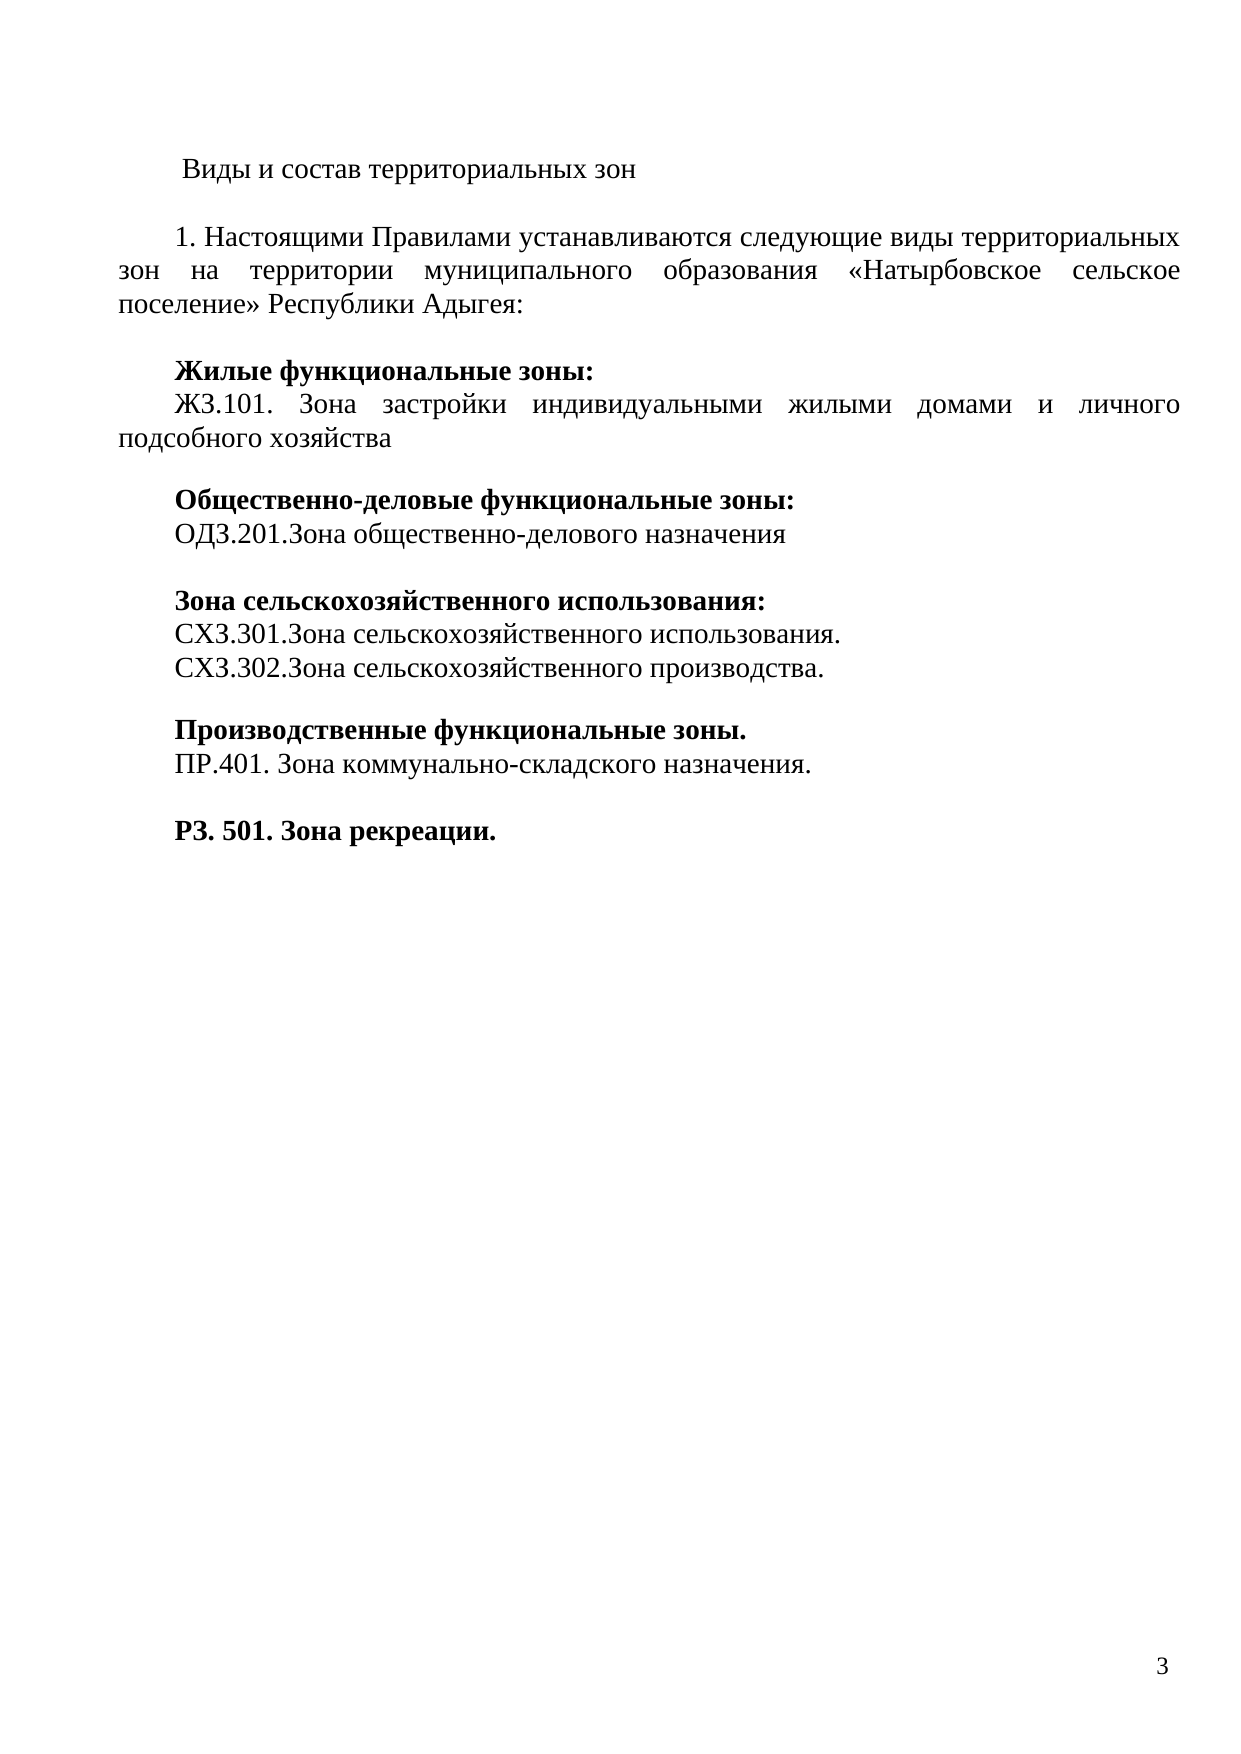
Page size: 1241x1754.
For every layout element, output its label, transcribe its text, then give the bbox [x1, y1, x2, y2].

text Зона сельскохозяйственного использования: [118, 583, 1181, 616]
text Виды и состав территориальных зон [118, 152, 1181, 185]
text Общественно-деловые функциональные зоны: [118, 482, 1181, 516]
text РЗ. 501. Зона рекреации. [118, 813, 1181, 846]
text Производственные функциональные зоны. [118, 712, 1181, 746]
text СХЗ.302.Зона сельскохозяйственного производства. [118, 650, 1181, 683]
text СХЗ.301.Зона сельскохозяйственного использования. [118, 616, 1181, 650]
text 1. Настоящими Правилами устанавливаются следующие виды территориальных зон на территории муниципального образования «Натырбовское сельское поселение» Республики Адыгея: [118, 219, 1181, 319]
text ОДЗ.201.Зона общественно-делового назначения [118, 516, 1181, 549]
text ПР.401. Зона коммунально-складского назначения. [118, 746, 1181, 779]
text ЖЗ.101. Зона застройки индивидуальными жилыми домами и личного подсобного хозяйства [118, 386, 1181, 453]
text Жилые функциональные зоны: [118, 353, 1181, 386]
